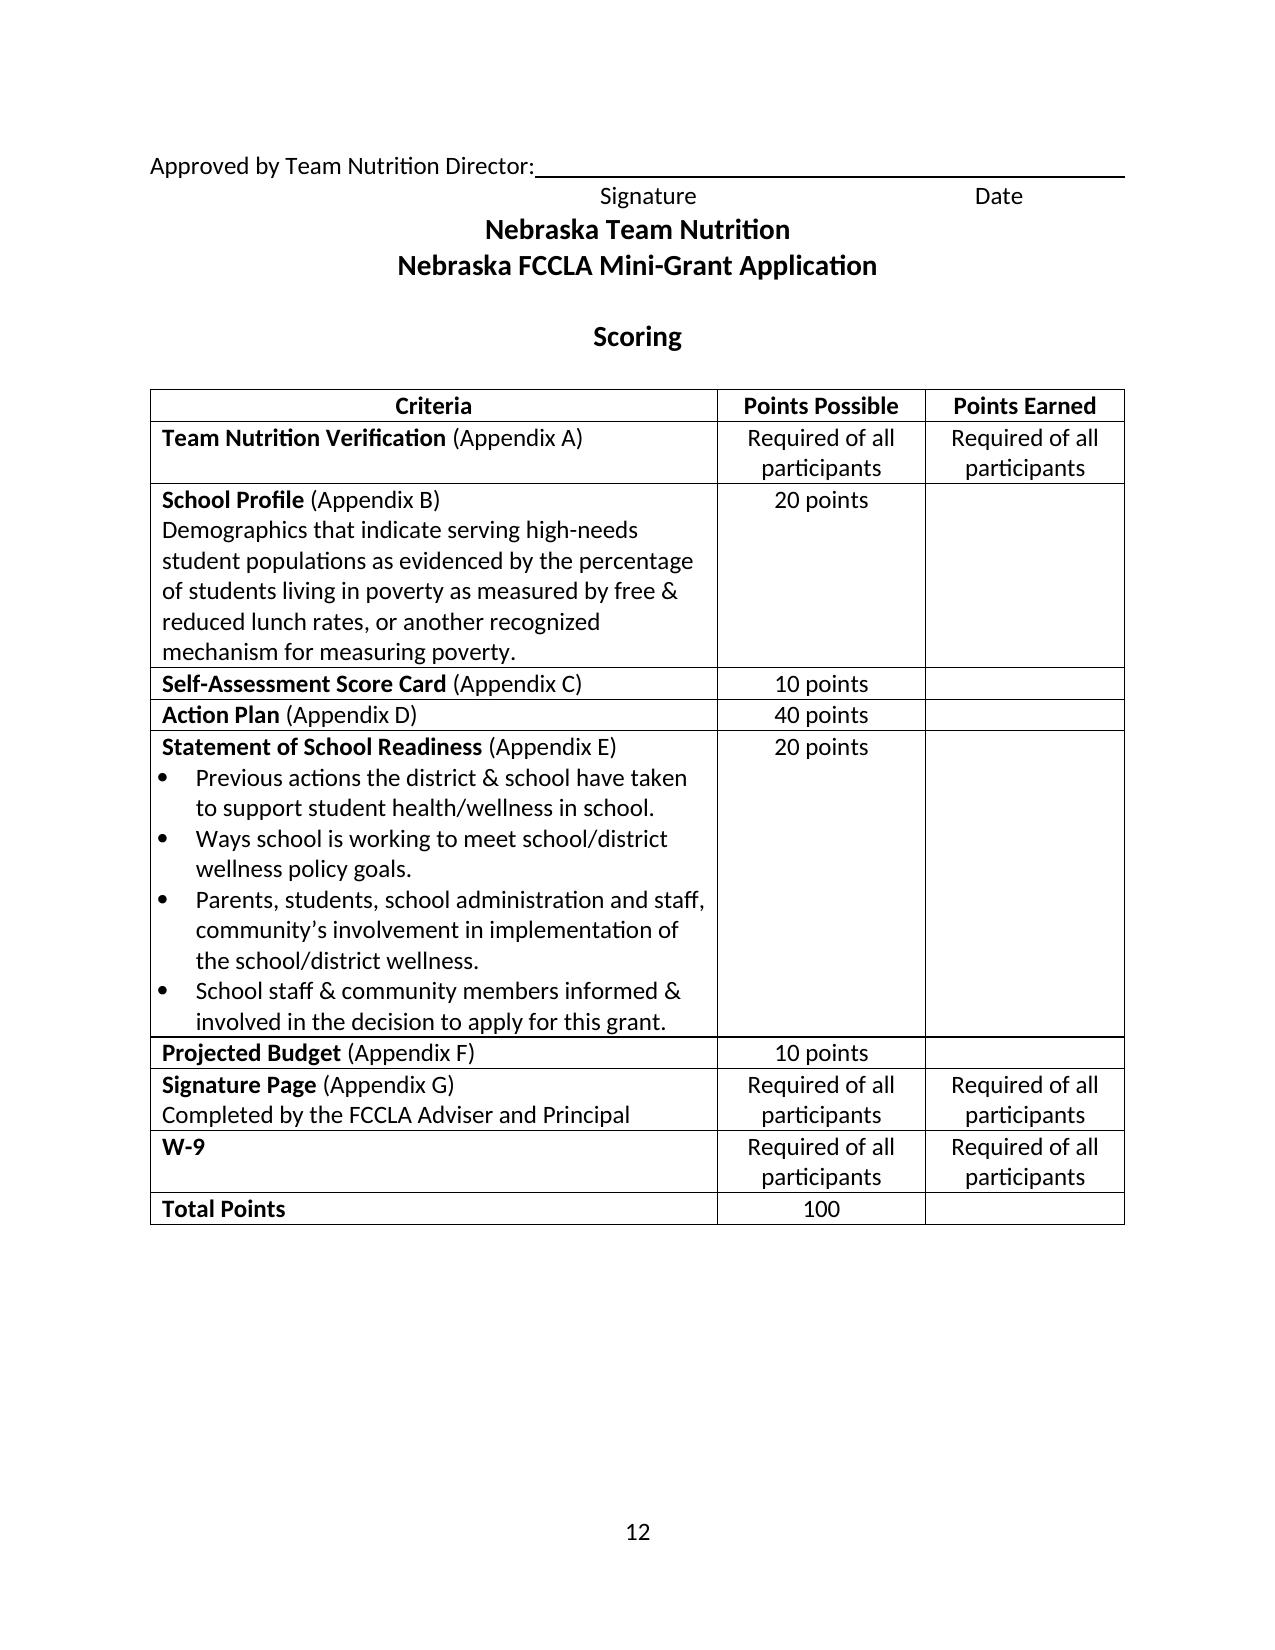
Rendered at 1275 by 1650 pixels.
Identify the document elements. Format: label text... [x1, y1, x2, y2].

table_cell [926, 484, 1124, 667]
table_cell Projected Budget (Appendix F) [151, 1038, 717, 1068]
table_header Points Earned [926, 390, 1124, 421]
table_cell Required of all participants [718, 1069, 925, 1130]
table_cell Required of all participants [926, 1131, 1124, 1192]
table_cell [926, 1193, 1124, 1224]
table_cell Required of all participants [926, 422, 1124, 483]
text Scoring [150, 318, 1125, 353]
text Approved by Team Nutrition Director: [150, 150, 1125, 181]
table_cell Total Points [151, 1193, 717, 1224]
table_cell Required of all participants [926, 1069, 1124, 1130]
text Nebraska FCCLA Mini-Grant Application [150, 247, 1125, 282]
table_cell [926, 668, 1124, 698]
table_cell 40 points [718, 700, 925, 730]
table_cell 10 points [718, 1038, 925, 1068]
text Nebraska Team Nutrition [150, 211, 1125, 247]
table_cell Statement of School Readiness (Appendix E) Previous actions the district & school have taken to support student health/wellness in school. Ways school is working to meet school/district wellness policy goals. Parents, students, school administration and staff, community’s involvement in implementation of the school/district wellness. School staff & community members informed & involved in the decision to apply for this grant. [151, 731, 717, 1036]
table_cell School Profile (Appendix B) Demographics that indicate serving high-needs student populations as evidenced by the percentage of students living in poverty as measured by free & reduced lunch rates, or another recognized mechanism for measuring poverty. [151, 484, 717, 667]
table_header Criteria [151, 390, 717, 421]
table_cell Required of all participants [718, 422, 925, 483]
table_cell [926, 1038, 1124, 1068]
table_cell Team Nutrition Verification (Appendix A) [151, 422, 717, 483]
table_header Points Possible [718, 390, 925, 421]
table_cell Signature Page (Appendix G) Completed by the FCCLA Adviser and Principal [151, 1069, 717, 1130]
table_cell 20 points [718, 731, 925, 1036]
table_cell 10 points [718, 668, 925, 698]
table_cell Required of all participants [718, 1131, 925, 1192]
table_cell [926, 731, 1124, 1036]
table_cell Action Plan (Appendix D) [151, 700, 717, 730]
table_cell W-9 [151, 1131, 717, 1192]
table_cell 100 [718, 1193, 925, 1224]
table_cell [926, 700, 1124, 730]
table_cell 20 points [718, 484, 925, 667]
table_cell Self-Assessment Score Card (Appendix C) [151, 668, 717, 698]
text Signature Date [150, 181, 1125, 211]
